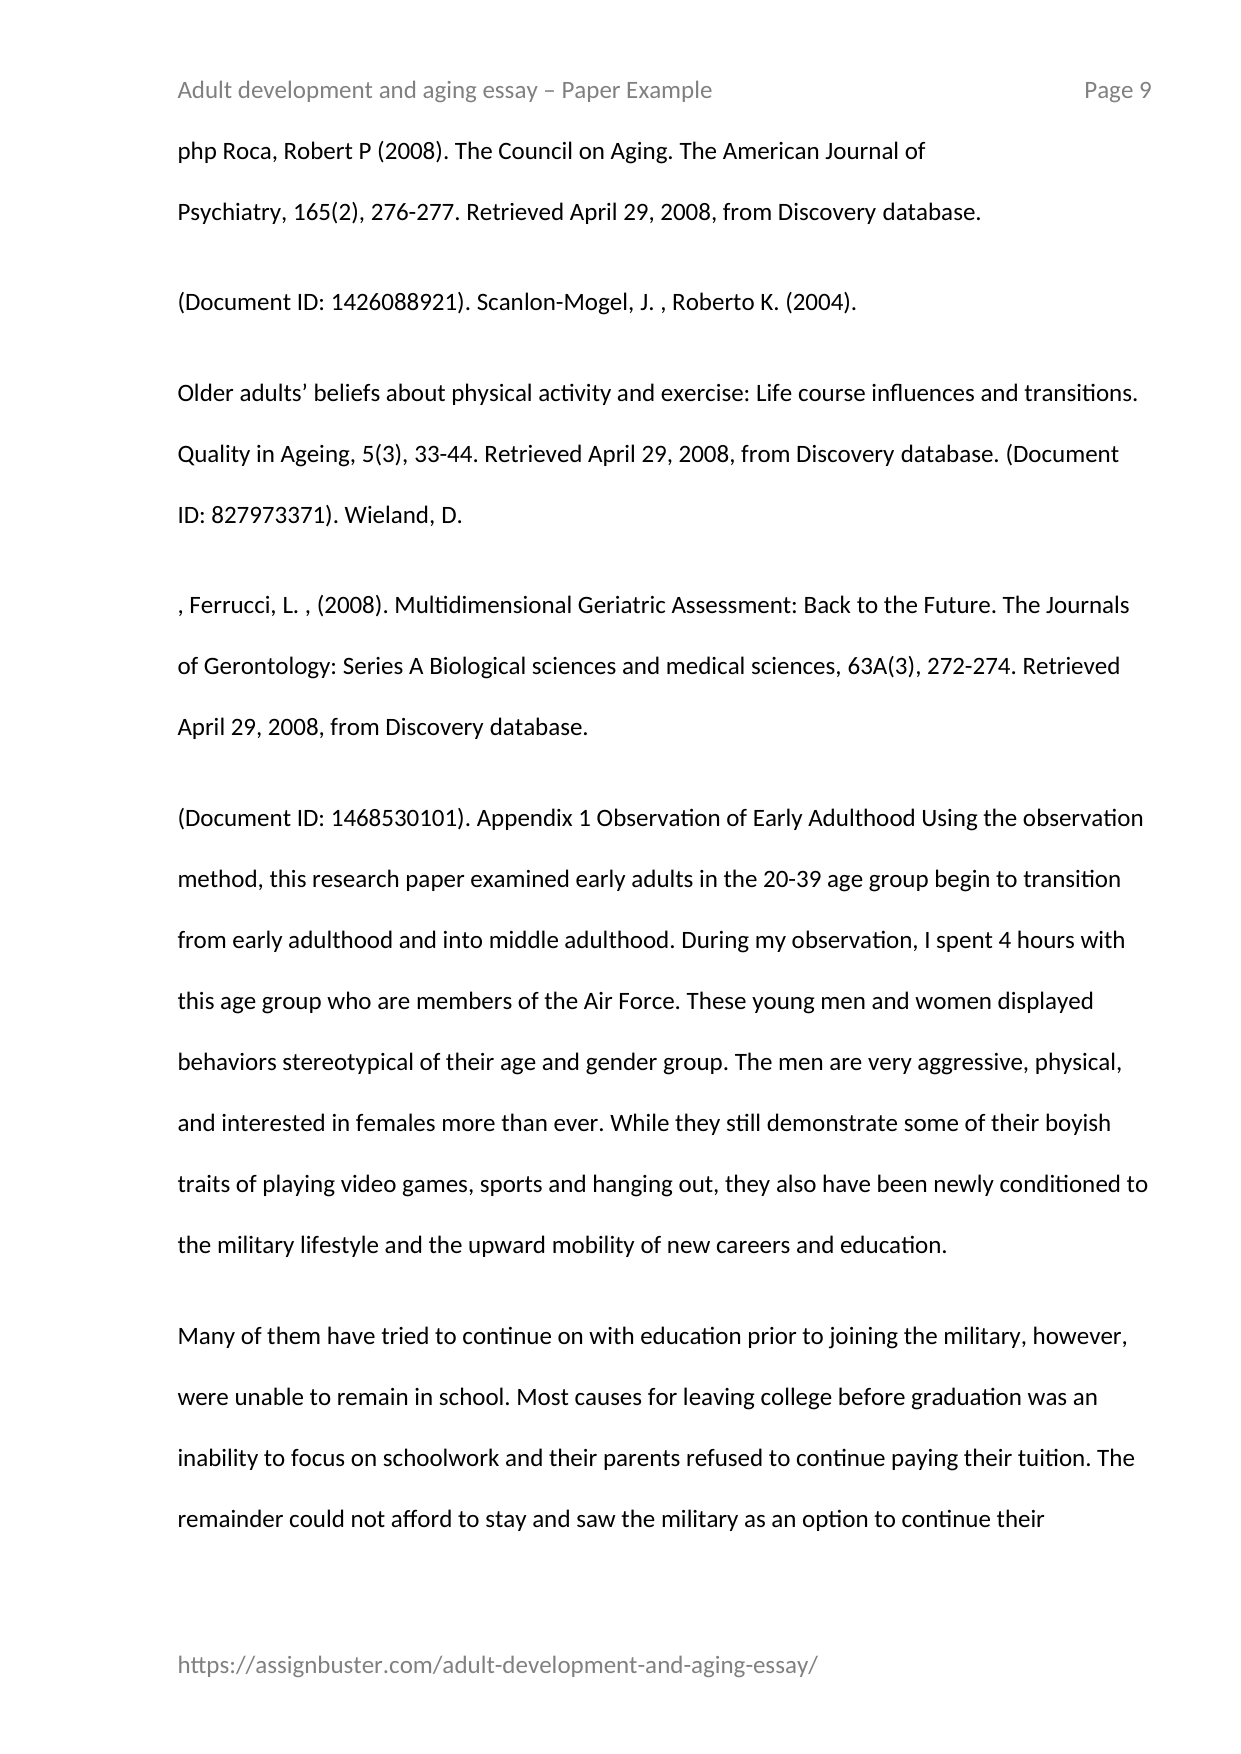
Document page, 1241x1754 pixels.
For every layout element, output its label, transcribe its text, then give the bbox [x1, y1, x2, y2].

text Older adults’ beliefs about physical activity and exercise: Life course influences and transitions. Quality in Ageing, 5(3), 33-44. Retrieved April 29, 2008, from Discovery database. (Document ID: 827973371). Wieland, D. [177, 377, 1152, 529]
text (Document ID: 1426088921). Scanlon-Mogel, J. , Roberto K. (2004). [177, 286, 1152, 317]
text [177, 1320, 1152, 1533]
text (Document ID: 1468530101). Appendix 1 Observation of Early Adulthood Using the observation method, this research paper examined early adults in the 20-39 age group begin to transition from early adulthood and into middle adulthood. During my observation, I spent 4 hours with this age group who are members of the Air Force. These young men and women displayed behaviors stereotypical of their age and gender group. The men are very aggressive, physical, and interested in females more than ever. While they still demonstrate some of their boyish traits of playing video games, sports and hanging out, they also have been newly conditioned to the military lifestyle and the upward mobility of new careers and education. [177, 802, 1152, 1260]
text , Ferrucci, L. , (2008). Multidimensional Geriatric Assessment: Back to the Future. The Journals of Gerontology: Series A Biological sciences and medical sciences, 63A(3), 272-274. Retrieved April 29, 2008, from Discovery database. [177, 589, 1152, 742]
text php Roca, Robert P (2008). The Council on Aging. The American Journal of Psychiatry, 165(2), 276-277. Retrieved April 29, 2008, from Discovery database. [177, 135, 1152, 226]
